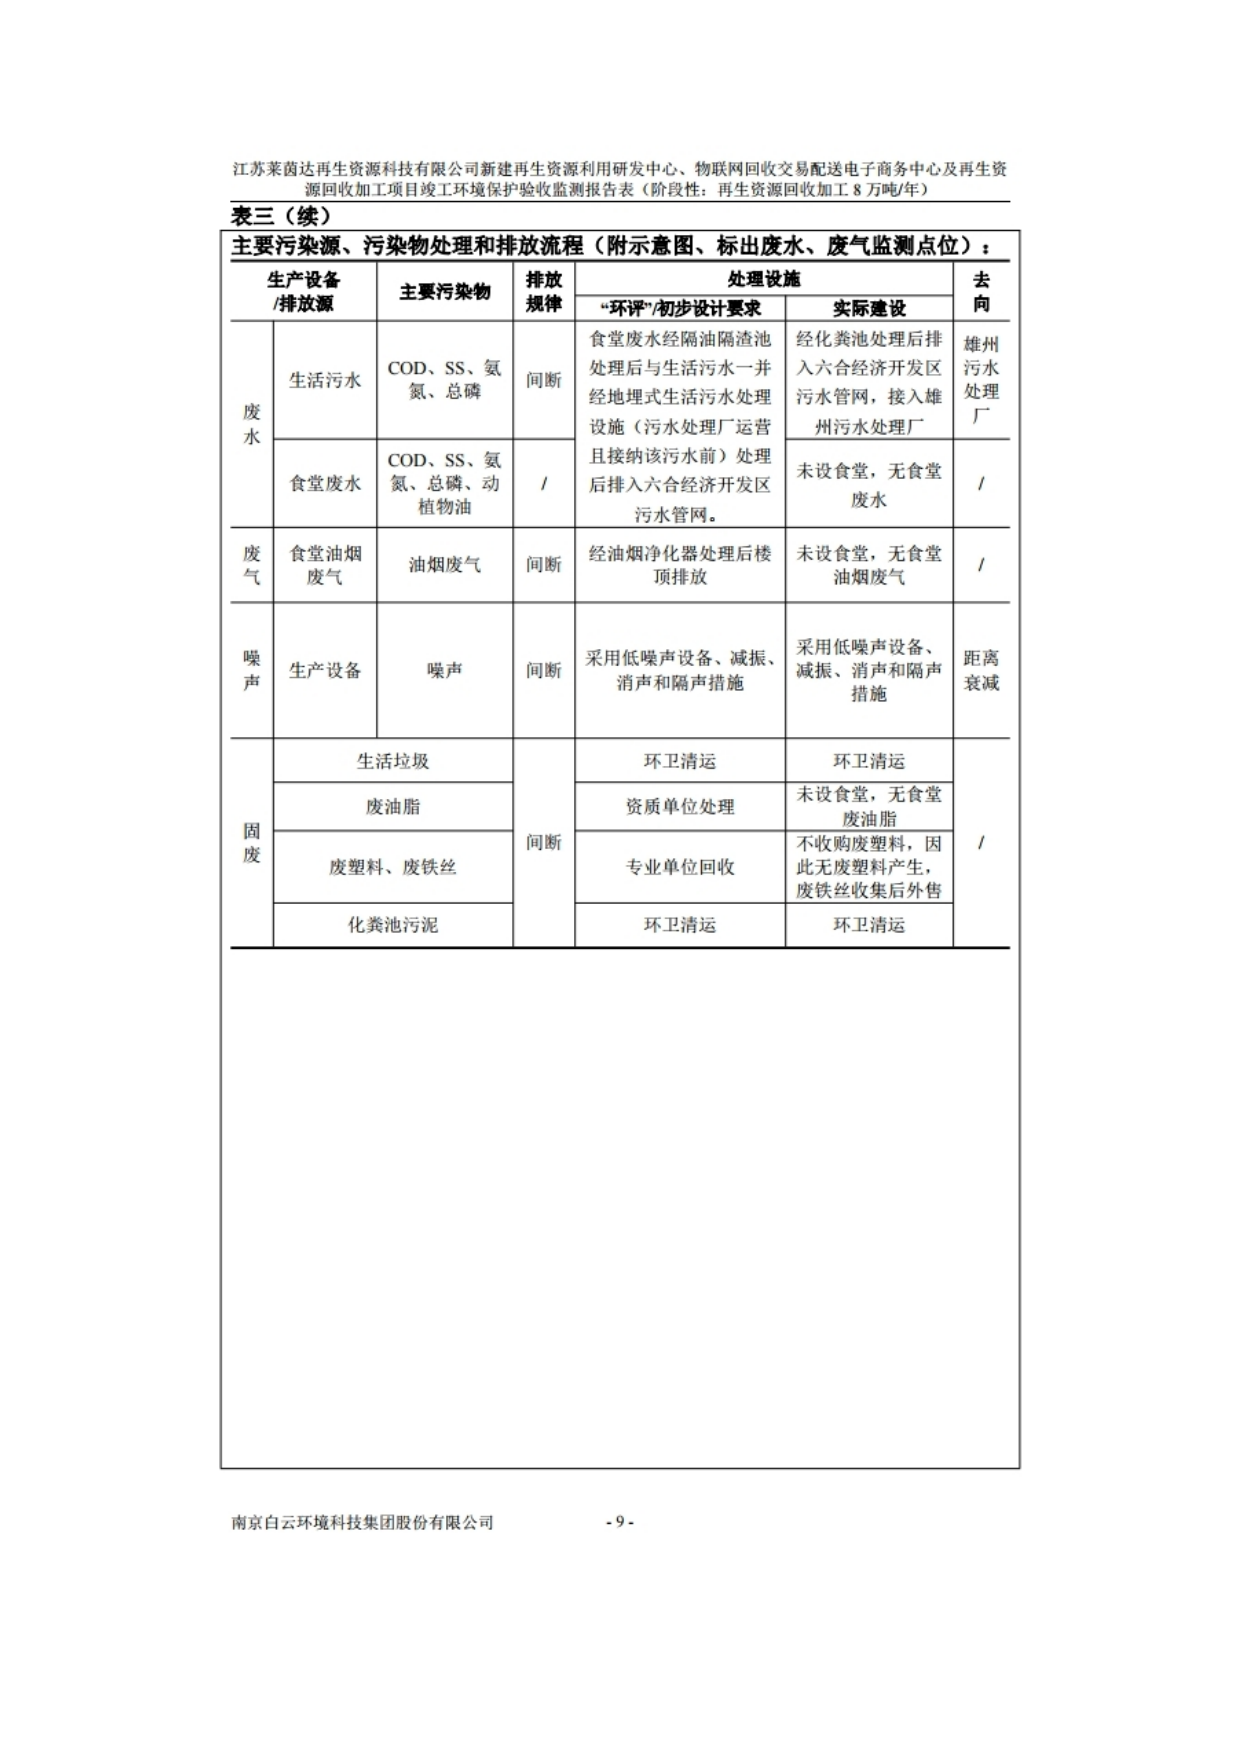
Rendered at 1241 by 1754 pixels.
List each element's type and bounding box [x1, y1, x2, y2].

picture [75, 80, 1166, 1622]
